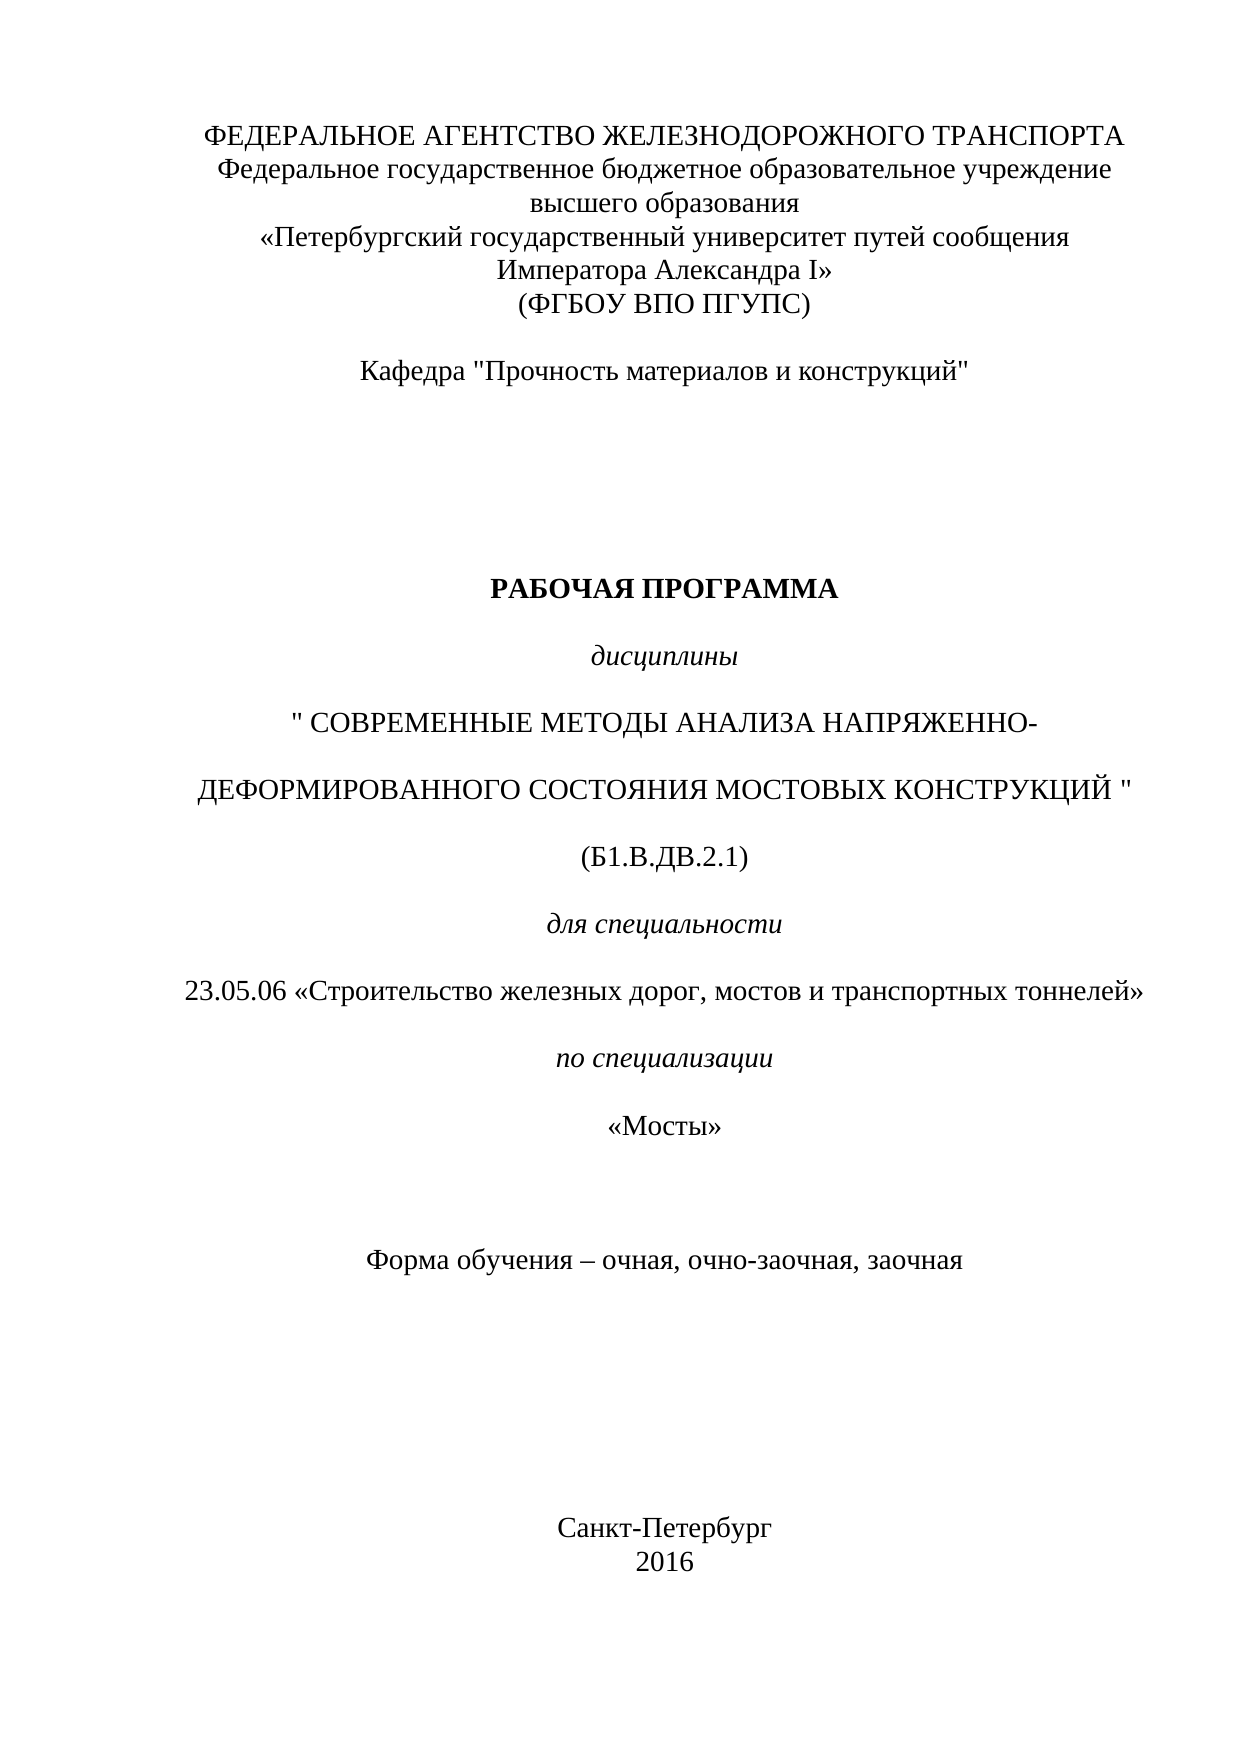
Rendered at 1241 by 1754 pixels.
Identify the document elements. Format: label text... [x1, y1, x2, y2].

text Императора Александра I» [177, 252, 1152, 286]
text (ФГБОУ ВПО ПГУПС) [177, 286, 1152, 319]
text 2016 [177, 1544, 1152, 1577]
text Кафедра "Прочность материалов и конструкций" [177, 353, 1152, 386]
text РАБОЧАЯ ПРОГРАММА [177, 571, 1152, 604]
text по специализации [177, 1041, 1152, 1074]
text ФЕДЕРАЛЬНОЕ АГЕНТСТВО ЖЕЛЕЗНОДОРОЖНОГО ТРАНСПОРТА [177, 118, 1152, 152]
text Форма обучения – очная, очно-заочная, заочная [177, 1242, 1152, 1275]
text «Петербургский государственный университет путей сообщения [177, 219, 1152, 252]
text Санкт-Петербург [177, 1510, 1152, 1544]
text для специальности [177, 906, 1152, 940]
text Федеральное государственное бюджетное образовательное учреждение высшего образования [177, 152, 1152, 219]
text дисциплины [177, 638, 1152, 672]
text 23.05.06 «Строительство железных дорог, мостов и транспортных тоннелей» [177, 973, 1152, 1007]
text «Мосты» [177, 1108, 1152, 1141]
text " СОВРЕМЕННЫЕ МЕТОДЫ АНАЛИЗА НАПРЯЖЕННО-ДЕФОРМИРОВАННОГО СОСТОЯНИЯ МОСТОВЫХ КОНСТРУКЦИЙ " (Б1.В.ДВ.2.1) [177, 705, 1152, 873]
